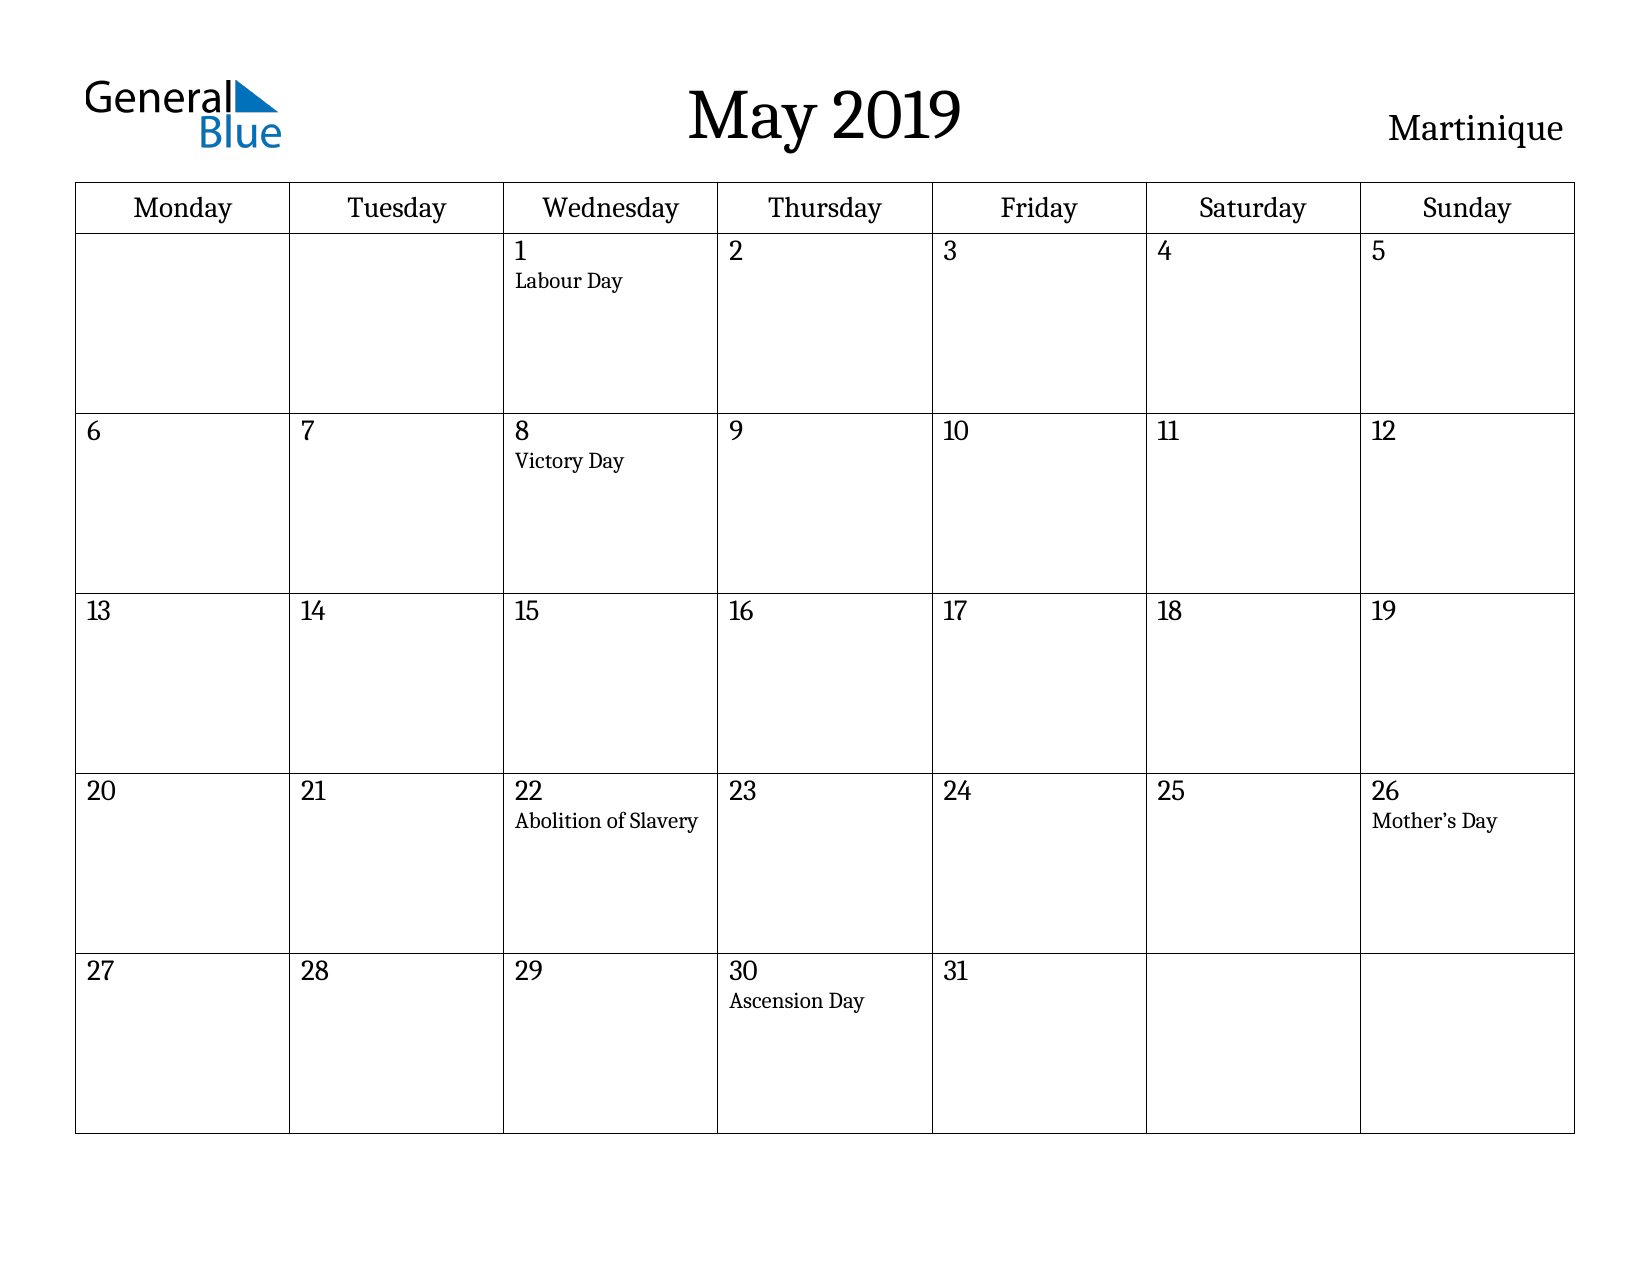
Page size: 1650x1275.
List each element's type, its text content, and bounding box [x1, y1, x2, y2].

table_cell [933, 988, 1146, 1133]
table_cell [504, 627, 717, 773]
table_cell 6 [76, 414, 289, 447]
table_cell 13 [76, 594, 289, 627]
table_cell [1361, 627, 1574, 773]
table_cell [76, 808, 289, 953]
table_cell [290, 448, 503, 593]
table_cell 25 [1147, 774, 1360, 807]
table_cell 28 [290, 954, 503, 987]
table_cell Ascension Day [718, 988, 932, 1133]
table_cell [1361, 988, 1574, 1133]
table_cell Tuesday [290, 183, 503, 233]
table_cell 2 [718, 234, 932, 267]
table_cell 5 [1361, 234, 1574, 267]
table_cell 24 [933, 774, 1146, 807]
table_cell 12 [1361, 414, 1574, 447]
table_cell [933, 627, 1146, 773]
table_cell 8 [504, 414, 717, 447]
table_cell 14 [290, 594, 503, 627]
table_cell 9 [718, 414, 932, 447]
table_cell [290, 627, 503, 773]
table_cell 10 [933, 414, 1146, 447]
table_cell Monday [76, 183, 289, 233]
table_cell Labour Day [504, 267, 717, 413]
table_cell [290, 988, 503, 1133]
table_cell [1147, 267, 1360, 413]
table_cell [1361, 448, 1574, 593]
table_cell 31 [933, 954, 1146, 987]
picture [86, 80, 281, 148]
table_cell [1361, 954, 1574, 987]
table_cell 17 [933, 594, 1146, 627]
table_cell 4 [1147, 234, 1360, 267]
table_cell [718, 448, 932, 593]
table_cell 30 [718, 954, 932, 987]
table_cell [1361, 267, 1574, 413]
table_cell Abolition of Slavery [504, 808, 717, 953]
table_header May 2019 [504, 75, 1146, 182]
table_cell [1147, 808, 1360, 953]
table_cell [1147, 448, 1360, 593]
table_cell [933, 808, 1146, 953]
table_header [76, 75, 503, 182]
table_cell Thursday [718, 183, 932, 233]
table_cell 3 [933, 234, 1146, 267]
table_cell [290, 267, 503, 413]
table_cell [1147, 954, 1360, 987]
table_cell 19 [1361, 594, 1574, 627]
table_cell 11 [1147, 414, 1360, 447]
table_cell 27 [76, 954, 289, 987]
table_cell [504, 988, 717, 1133]
table_header Martinique [1146, 75, 1574, 182]
table_cell [290, 808, 503, 953]
table_cell 23 [718, 774, 932, 807]
table_cell Wednesday [504, 183, 717, 233]
table_cell 15 [504, 594, 717, 627]
table_cell [76, 234, 289, 267]
table_cell [290, 234, 503, 267]
table_cell [76, 627, 289, 773]
table_cell 26 [1361, 774, 1574, 807]
table_cell [718, 267, 932, 413]
table_cell [718, 627, 932, 773]
table_cell [933, 267, 1146, 413]
table_cell 21 [290, 774, 503, 807]
table_cell 18 [1147, 594, 1360, 627]
table_cell Victory Day [504, 448, 717, 593]
table_cell Friday [933, 183, 1146, 233]
table_cell 20 [76, 774, 289, 807]
table_cell [76, 988, 289, 1133]
table_cell 7 [290, 414, 503, 447]
table_cell 1 [504, 234, 717, 267]
table_cell 16 [718, 594, 932, 627]
table_cell [933, 448, 1146, 593]
table_cell [76, 448, 289, 593]
table_cell Mother’s Day [1361, 808, 1574, 953]
table_cell [1147, 627, 1360, 773]
table_cell Saturday [1147, 183, 1360, 233]
table_cell [718, 808, 932, 953]
table_cell Sunday [1361, 183, 1574, 233]
table_cell [76, 267, 289, 413]
table_cell [1147, 988, 1360, 1133]
table_cell 22 [504, 774, 717, 807]
table_cell 29 [504, 954, 717, 987]
